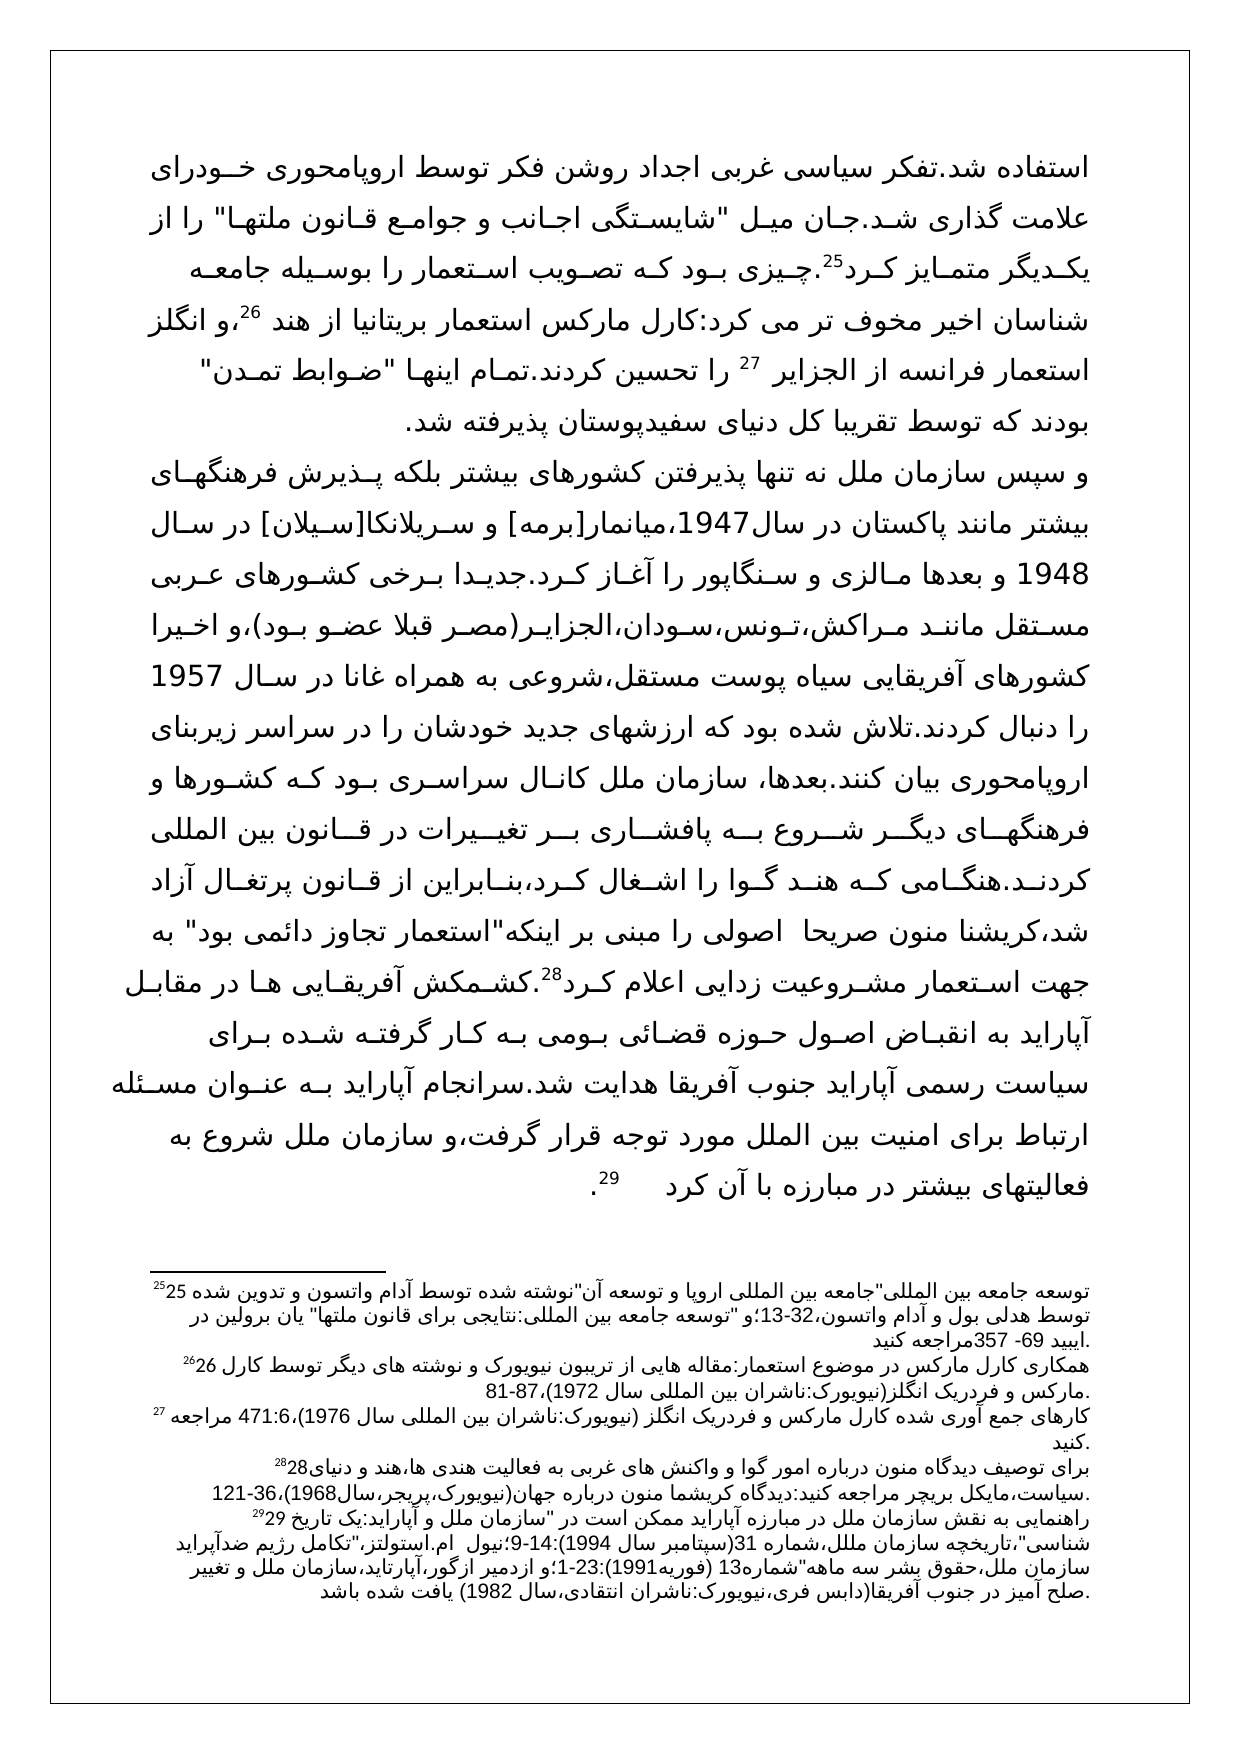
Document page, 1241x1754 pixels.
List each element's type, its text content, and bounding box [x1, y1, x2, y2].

text و سپس سازمان ملل نه تنها پذیرفتن کشورهای بیشتر بلکه پذیرش فرهنگهای بیشتر مانند پاکستان در سال1947،میانمار[برمه] و سریلانکا[سیلان] در سال 1948 و بعدها مالزی و سنگاپور را آغاز کرد.جدیدا برخی کشورهای عربی مستقل مانند مراکش،تونس،سودان،الجزایر(مصر قبلا عضو بود)،و اخیرا کشورهای آفریقایی سیاه پوست مستقل،شروعی به همراه غانا در سال 1957 را دنبال کردند.تلاش شده بود که ارزشهای جدید خودشان را در سراسر زیربنای اروپامحوری بیان کنند.بعدها، سازمان ملل کانال سراسری بود که کشورها و فرهنگهای دیگر شروع به پافشاری بر تغییرات در قانون بین المللی کردند.هنگامی که هند گوا را اشغال کرد،بنابراین از قانون پرتغال آزاد شد،کریشنا منون صریحا اصولی را مبنی بر اینکه"استعمار تجاوز دائمی بود" به جهت استعمار مشروعیت زدایی اعلام کرد.کشمکش آفریقایی ها در مقابل آپاراید به انقباض اصول حوزه قضائی بومی به کار گرفته شده برای سیاست رسمی آپاراید جنوب آفریقا هدایت شد.سرانجام آپاراید به عنوان مسئله ارتباط برای امنیت بین الملل مورد توجه قرار گرفت،و سازمان ملل شروع به فعالیتهای بیشتر در مبارزه با آن کرد. [150, 456, 1090, 1203]
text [150, 150, 1090, 439]
